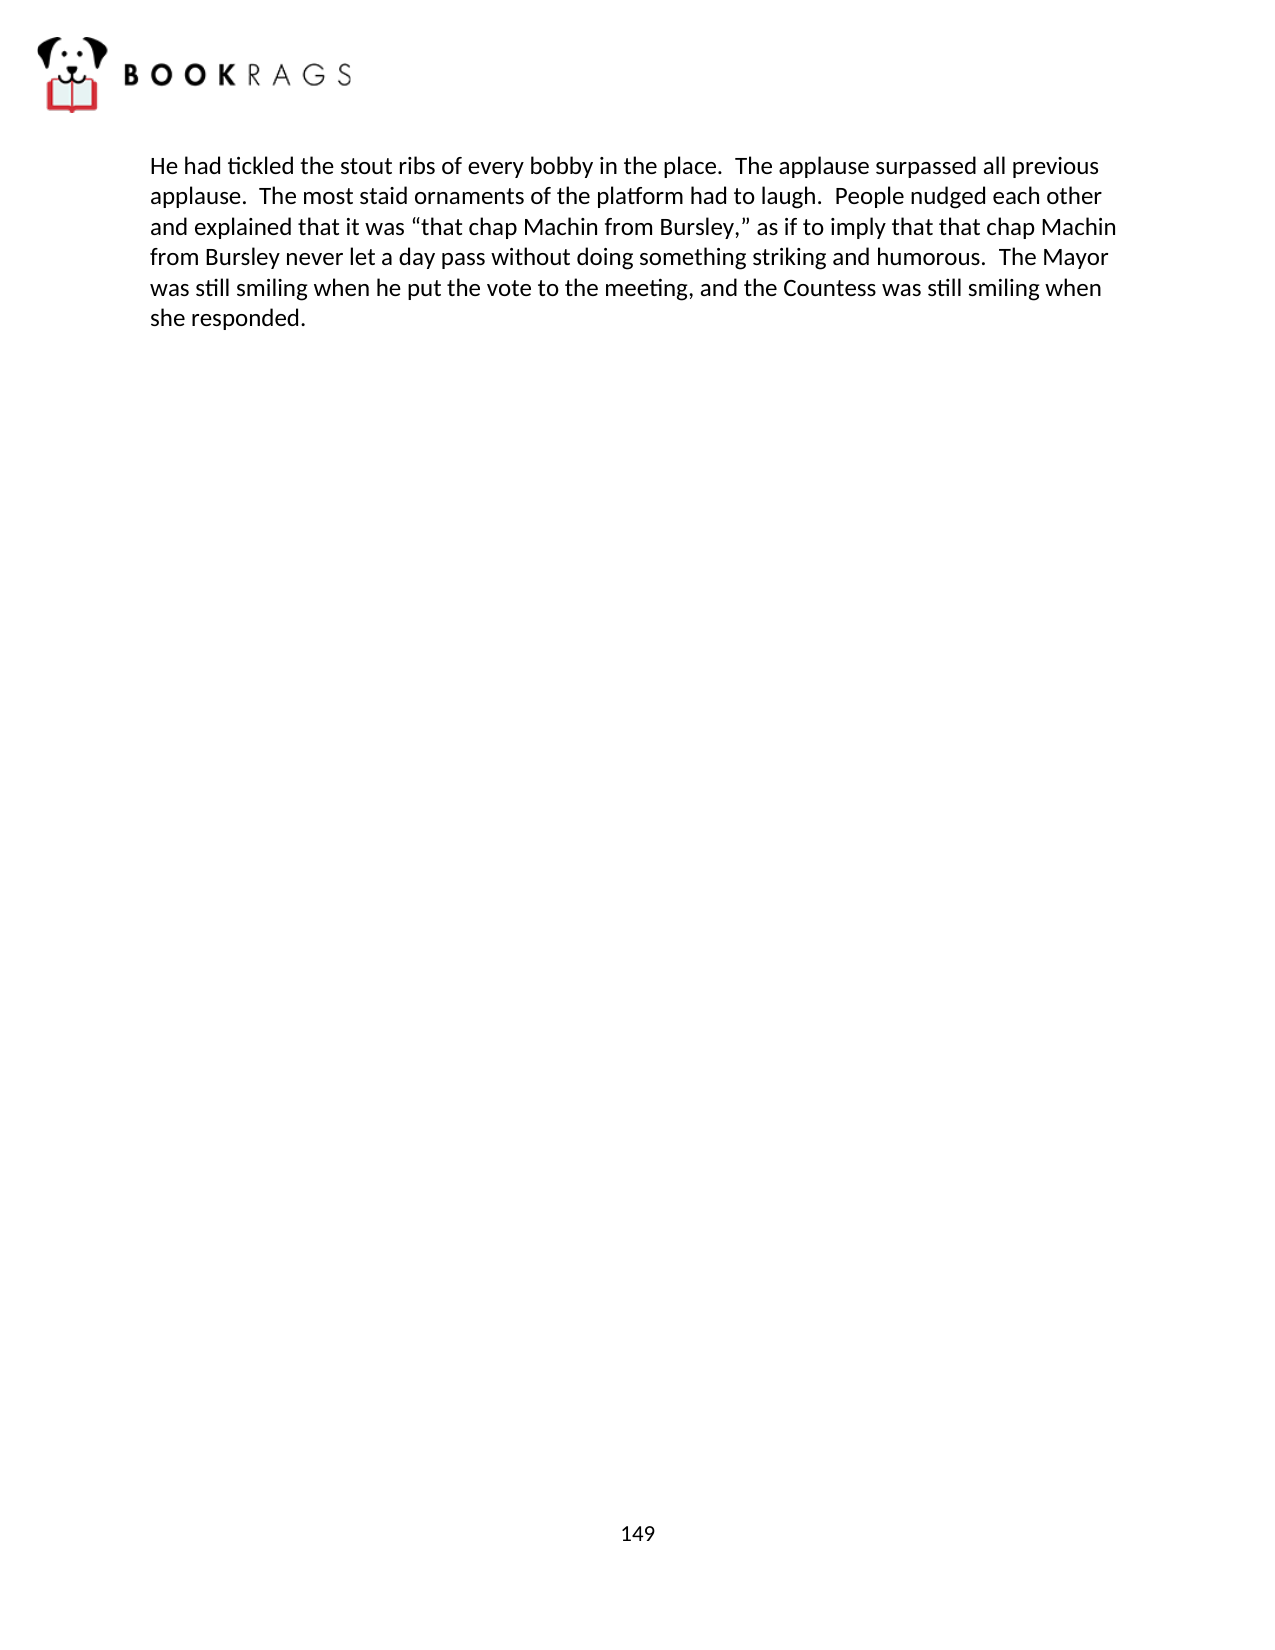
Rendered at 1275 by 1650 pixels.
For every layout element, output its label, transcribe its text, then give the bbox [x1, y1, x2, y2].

picture [37, 37, 351, 113]
text He had tickled the stout ribs of every bobby in the place. The applause surpassed all previous applause. The most staid ornaments of the platform had to laugh. People nudged each other and explained that it was “that chap Machin from Bursley,” as if to imply that that chap Machin from Bursley never let a day pass without doing something striking and humorous. The Mayor was still smiling when he put the vote to the meeting, and the Countess was still smiling when she responded. [150, 150, 1125, 333]
